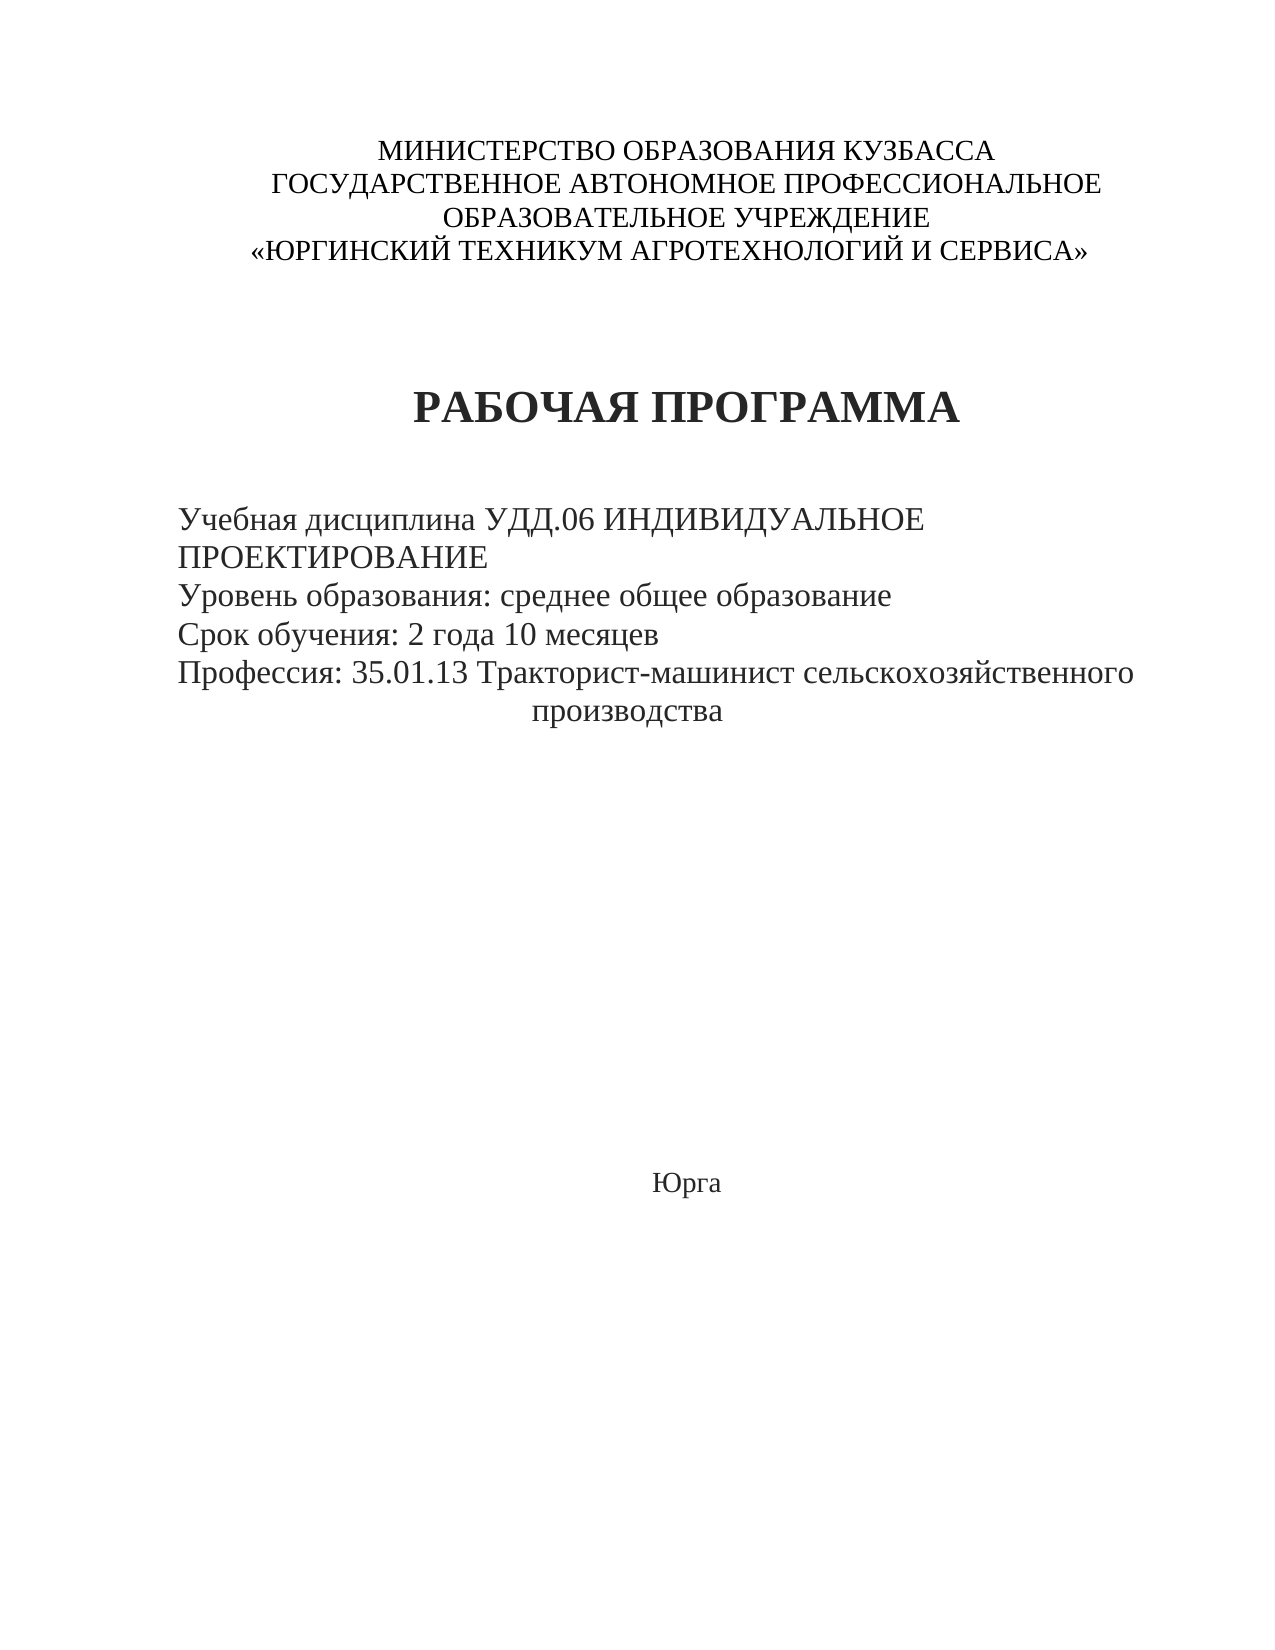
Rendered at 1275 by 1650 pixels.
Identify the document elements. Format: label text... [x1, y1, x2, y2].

text РАБОЧАЯ ПРОГРАММА [177, 379, 1196, 432]
text Юрга [177, 1165, 1196, 1198]
text Учебная дисциплина УДД.06 ИНДИВИДУАЛЬНОЕ ПРОЕКТИРОВАНИЕ [177, 499, 1196, 576]
text Срок обучения: 2 года 10 месяцев [177, 614, 1196, 652]
text Уровень образования: среднее общее образование [177, 576, 1196, 614]
text МИНИСТЕРСТВО ОБРАЗОВАНИЯ КУЗБАССА [177, 133, 1196, 166]
text Профессия: 35.01.13 Тракторист-машинист сельскохозяйственного производства [177, 652, 1196, 729]
text «ЮРГИНСКИЙ ТЕХНИКУМ АГРОТЕХНОЛОГИЙ И СЕРВИСА» [177, 233, 1196, 267]
text ГОСУДАРСТВЕННОЕ АВТОНОМНОЕ ПРОФЕССИОНАЛЬНОЕ ОБРАЗОВАТЕЛЬНОЕ УЧРЕЖДЕНИЕ [177, 166, 1196, 233]
